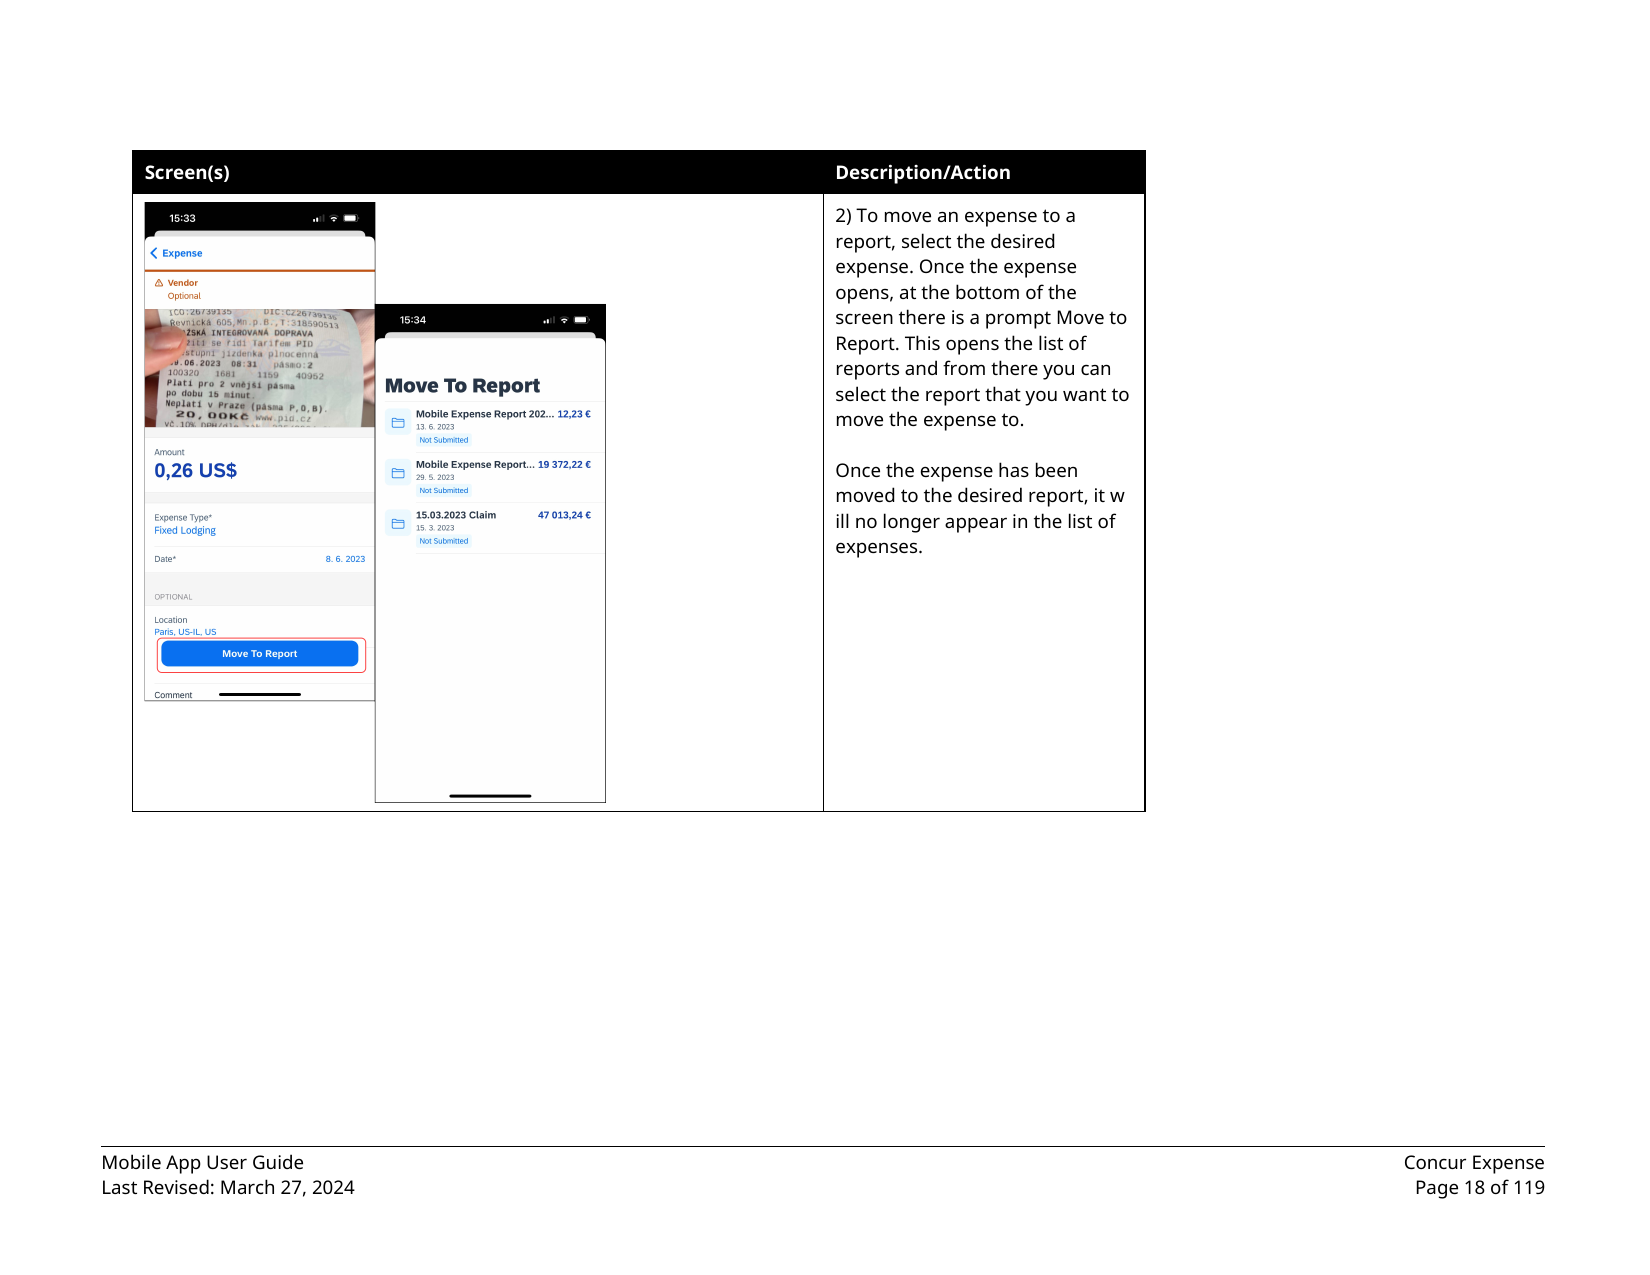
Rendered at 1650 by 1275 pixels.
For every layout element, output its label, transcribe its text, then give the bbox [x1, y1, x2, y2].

picture [144, 202, 606, 803]
table_header Description/Action [824, 151, 1144, 193]
table_cell [133, 194, 823, 811]
table_cell 2) To move an expense to a report, select the desired expense. Once the expense opens, at the bottom of the screen there is a prompt Move to Report. This opens the list of reports and from there you can select the report that you want to move the expense to. Once the expense has been moved to the desired report, it w ill no longer appear in the list of expenses. [824, 194, 1144, 811]
table_header Screen(s) [133, 151, 823, 193]
